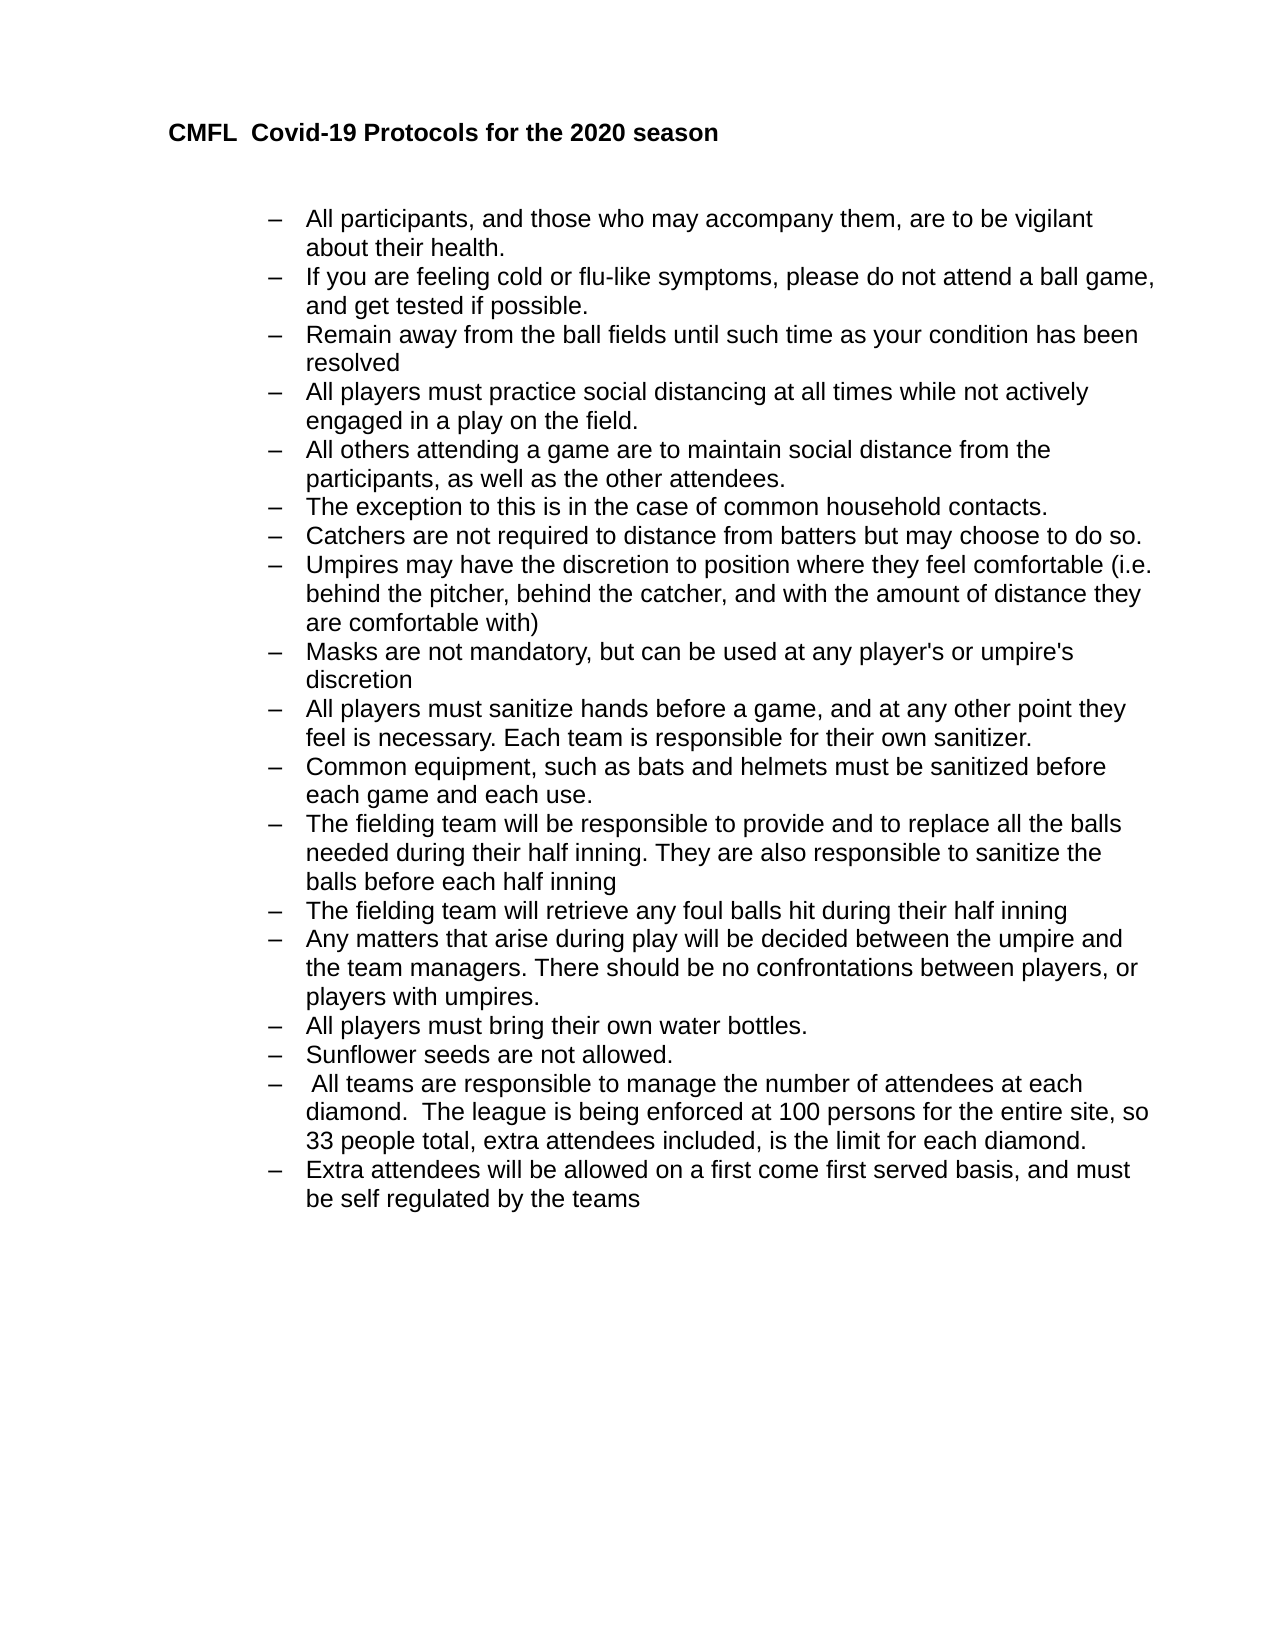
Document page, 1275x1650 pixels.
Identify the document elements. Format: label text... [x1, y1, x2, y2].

list All participants, and those who may accompany them, are to be vigilant about their health. [268, 204, 1157, 262]
list Catchers are not required to distance from batters but may choose to do so. [268, 521, 1157, 550]
list All teams are responsible to manage the number of attendees at each diamond. The league is being enforced at 100 persons for the entire site, so 33 people total, extra attendees included, is the limit for each diamond. [268, 1068, 1157, 1155]
list All players must practice social distancing at all times while not actively engaged in a play on the field. [268, 377, 1157, 435]
list Remain away from the ball fields until such time as your condition has been resolved [268, 319, 1157, 377]
list The fielding team will be responsible to provide and to replace all the balls needed during their half inning. They are also responsible to sanitize the balls before each half inning [268, 809, 1157, 896]
text CMFL Covid-19 Protocols for the 2020 season [118, 118, 1157, 147]
list All players must sanitize hands before a game, and at any other point they feel is necessary. Each team is responsible for their own sanitizer. [268, 694, 1157, 752]
list Sunflower seeds are not allowed. [268, 1040, 1157, 1068]
list The exception to this is in the case of common household contacts. [268, 492, 1157, 521]
list Masks are not mandatory, but can be used at any player's or umpire's discretion [268, 636, 1157, 694]
list Umpires may have the discretion to position where they feel comfortable (i.e. behind the pitcher, behind the catcher, and with the amount of distance they are comfortable with) [268, 550, 1157, 636]
list If you are feeling cold or flu-like symptoms, please do not attend a ball game, and get tested if possible. [268, 262, 1157, 319]
list All players must bring their own water bottles. [268, 1011, 1157, 1040]
list Extra attendees will be allowed on a first come first served basis, and must be self regulated by the teams [268, 1155, 1157, 1212]
list Any matters that arise during play will be decided between the umpire and the team managers. There should be no confrontations between players, or players with umpires. [268, 924, 1157, 1011]
list All others attending a game are to maintain social distance from the participants, as well as the other attendees. [268, 435, 1157, 492]
list Common equipment, such as bats and helmets must be sanitized before each game and each use. [268, 752, 1157, 809]
list The fielding team will retrieve any foul balls hit during their half inning [268, 896, 1157, 924]
